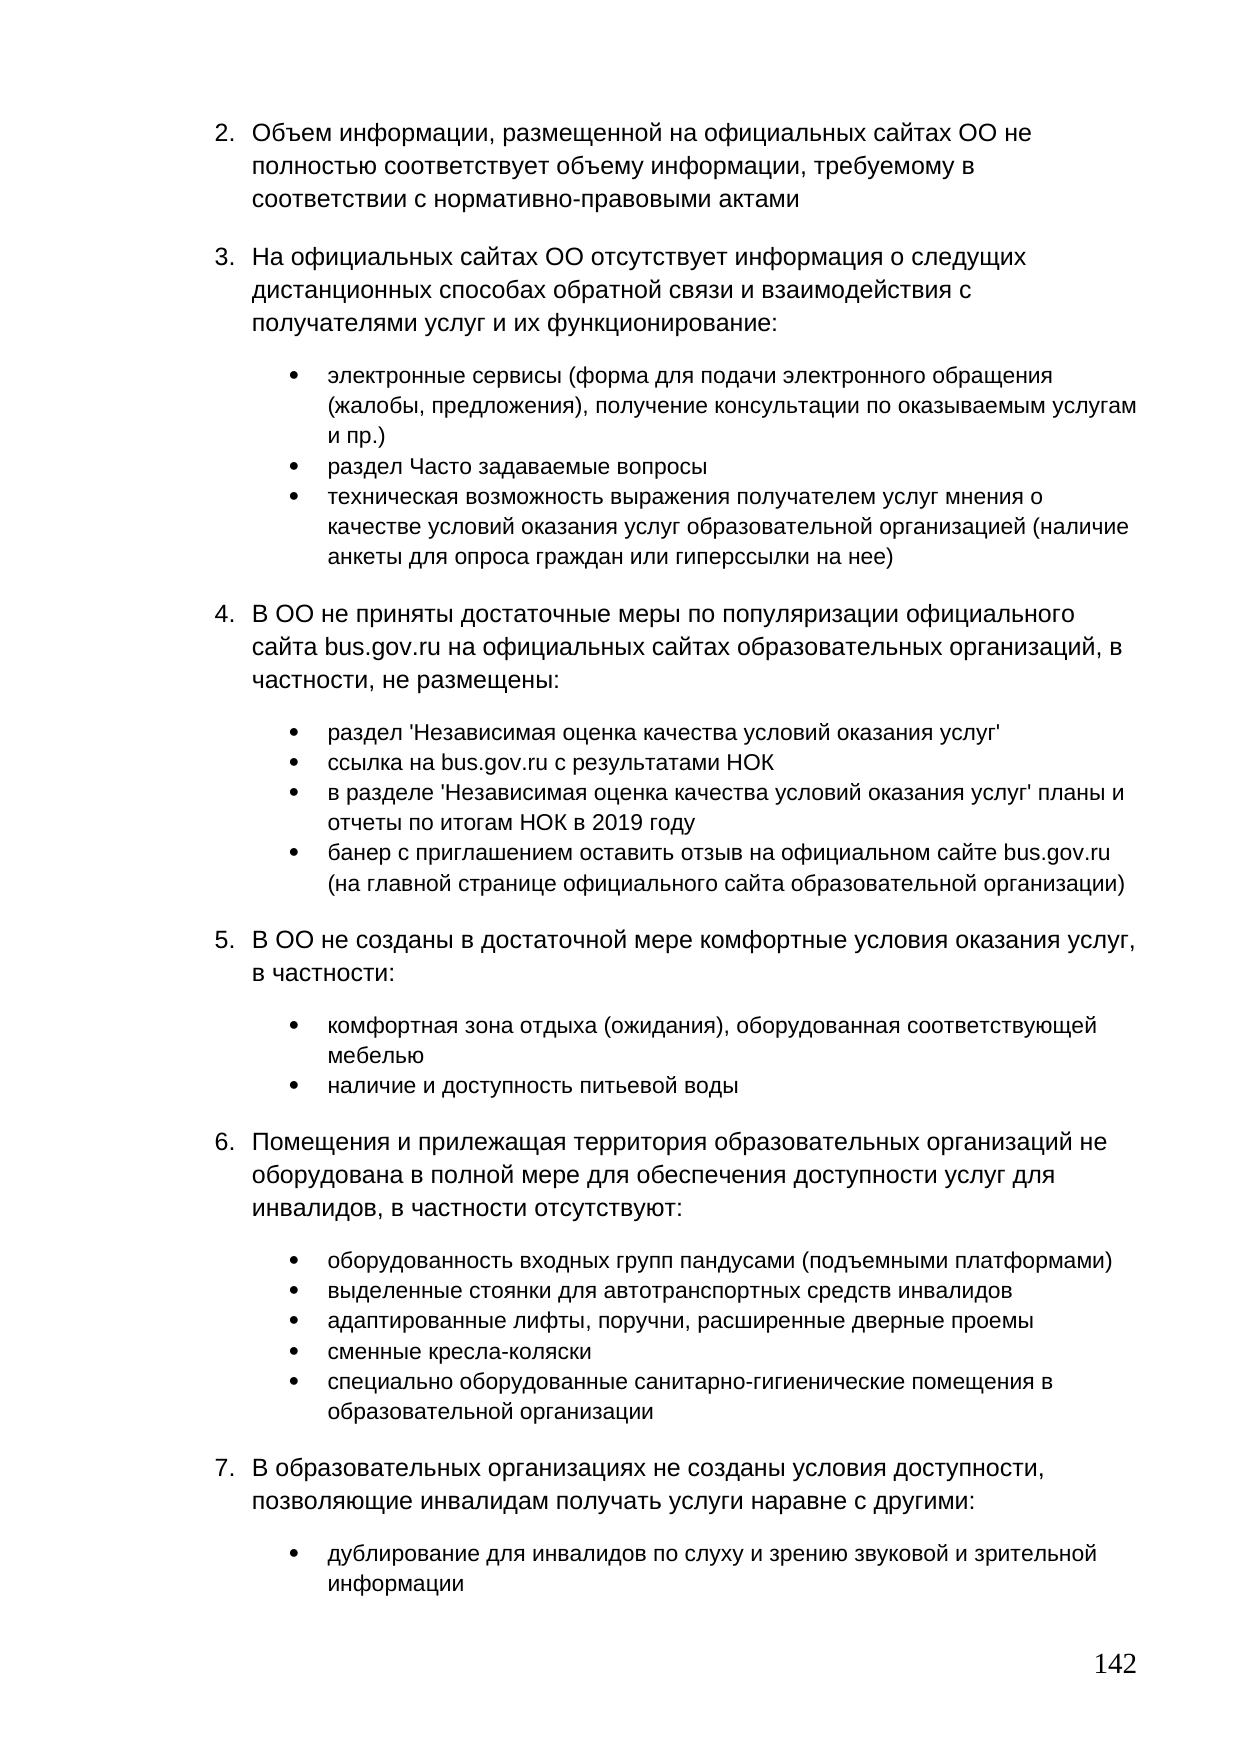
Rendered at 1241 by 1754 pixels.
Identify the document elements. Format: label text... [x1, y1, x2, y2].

list оборудованность входных групп пандусами (подъемными платформами) [290, 1247, 1137, 1273]
list специально оборудованные санитарно-гигиенические помещения в образовательной организации [290, 1368, 1137, 1424]
list ссылка на bus.gov.ru с результатами НОК [290, 749, 1137, 775]
list раздел Часто задаваемые вопросы [290, 453, 1137, 479]
list электронные сервисы (форма для подачи электронного обращения (жалобы, предложения), получение консультации по оказываемым услугам и пр.) [290, 362, 1137, 449]
list дублирование для инвалидов по слуху и зрению звуковой и зрительной информации [290, 1540, 1137, 1597]
list адаптированные лифты, поручни, расширенные дверные проемы [290, 1307, 1137, 1334]
list В ОО не приняты достаточные меры по популяризации официального сайта bus.gov.ru на официальных сайтах образовательных организаций, в частности, не размещены: [214, 598, 1137, 693]
list Помещения и прилежащая территория образовательных организаций не оборудована в полной мере для обеспечения доступности услуг для инвалидов, в частности отсутствуют: [214, 1127, 1137, 1222]
list сменные кресла-коляски [290, 1338, 1137, 1364]
list На официальных сайтах ОО отсутствует информация о следущих дистанционных способах обратной связи и взаимодействия с получателями услуг и их функционирование: [214, 242, 1137, 337]
list Объем информации, размещенной на официальных сайтах ОО не полностью соответствует объему информации, требуемому в соответствии с нормативно-правовыми актами [214, 118, 1137, 213]
list в разделе 'Независимая оценка качества условий оказания услуг' планы и отчеты по итогам НОК в 2019 году [290, 779, 1137, 835]
list раздел 'Независимая оценка качества условий оказания услуг' [290, 718, 1137, 745]
list техническая возможность выражения получателем услуг мнения о качестве условий оказания услуг образовательной организацией (наличие анкеты для опроса граждан или гиперссылки на нее) [290, 483, 1137, 570]
list комфортная зона отдыха (ожидания), оборудованная соответствующей мебелью [290, 1012, 1137, 1068]
list выделенные стоянки для автотранспортных средств инвалидов [290, 1277, 1137, 1304]
list В образовательных организациях не созданы условия доступности, позволяющие инвалидам получать услуги наравне с другими: [214, 1453, 1137, 1515]
list наличие и доступность питьевой воды [290, 1072, 1137, 1098]
list В ОО не созданы в достаточной мере комфортные условия оказания услуг, в частности: [214, 925, 1137, 986]
list банер с приглашением оставить отзыв на официальном сайте bus.gov.ru (на главной странице официального сайта образовательной организации) [290, 839, 1137, 896]
